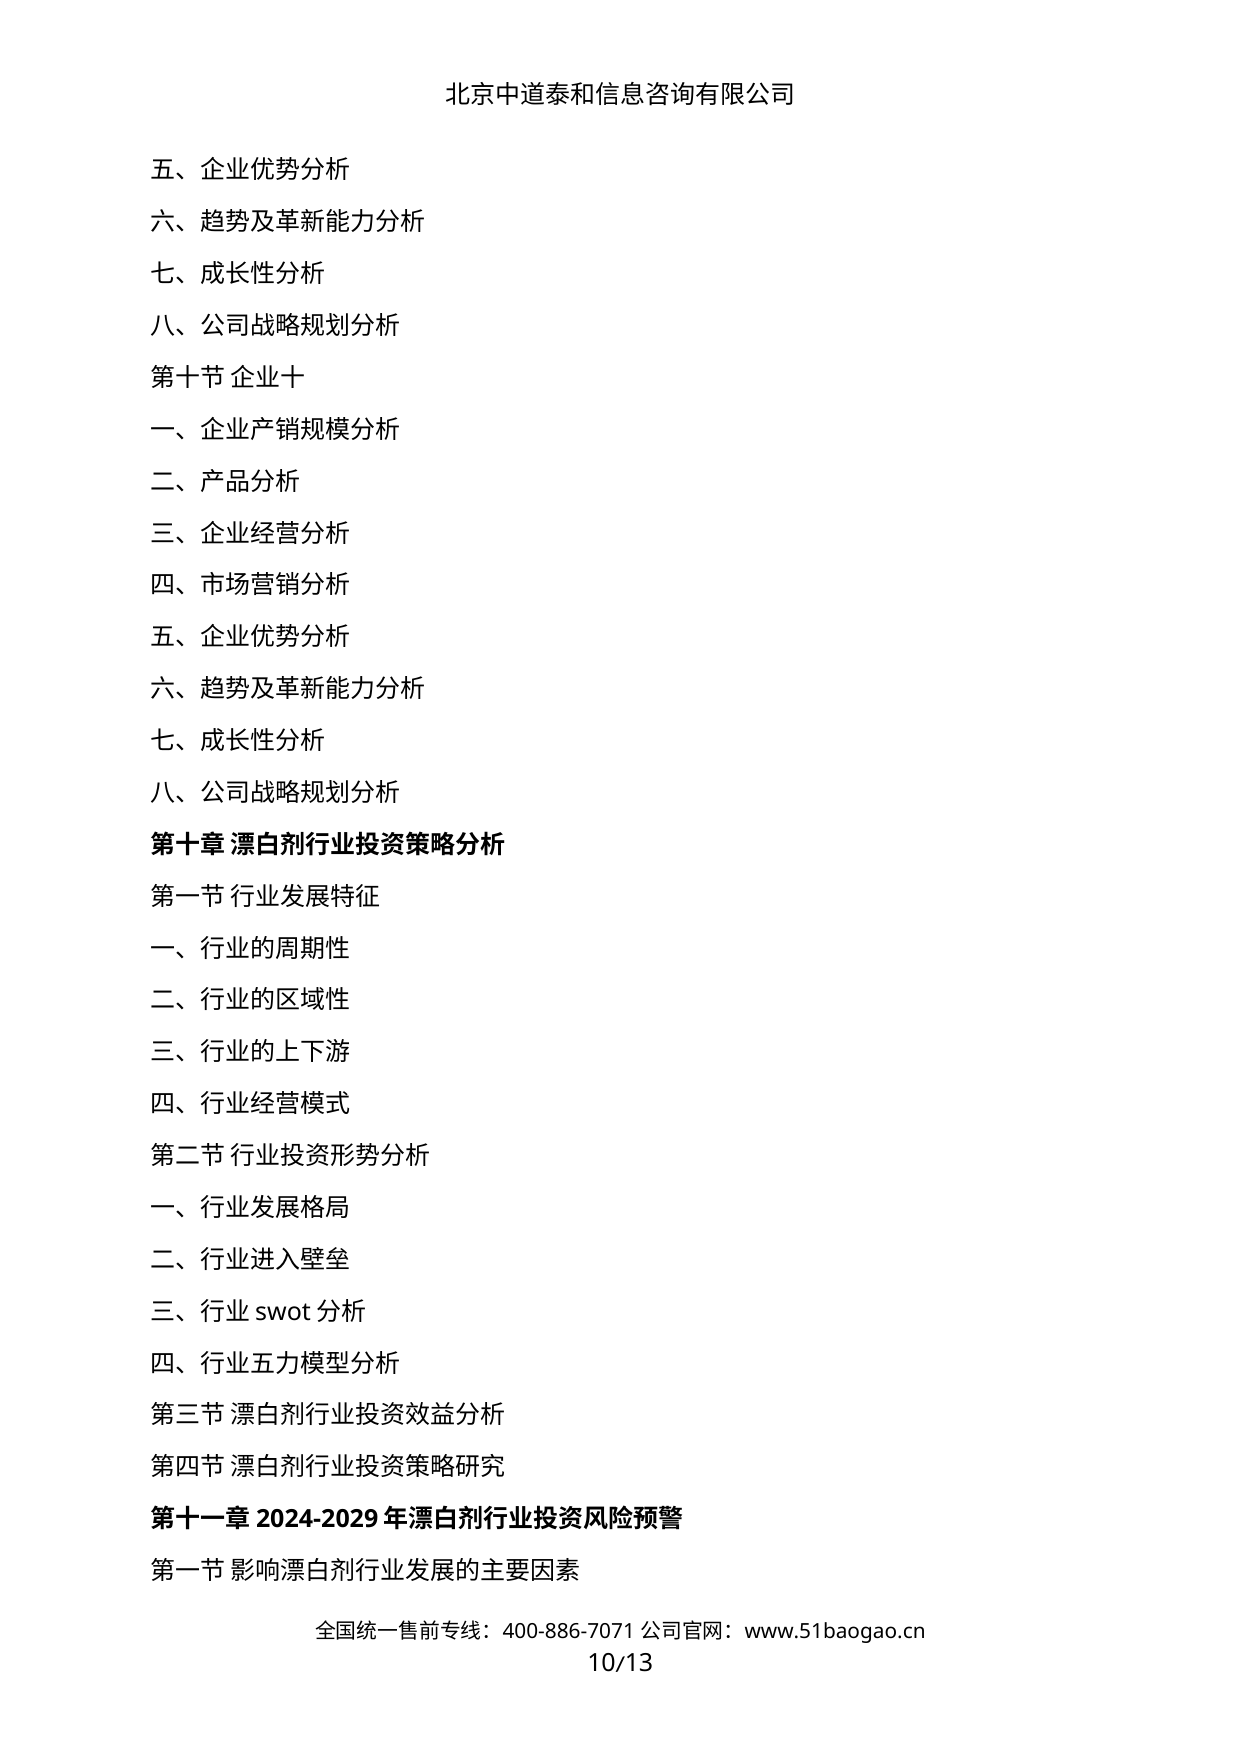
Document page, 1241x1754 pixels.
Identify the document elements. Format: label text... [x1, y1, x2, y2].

text 四、市场营销分析 [150, 565, 1090, 601]
text 五、企业优势分析 [150, 617, 1090, 653]
text 一、企业产销规模分析 [150, 409, 1090, 446]
text 四、行业五力模型分析 [150, 1343, 1090, 1379]
text 六、趋势及革新能力分析 [150, 669, 1090, 705]
text 二、行业的区域性 [150, 980, 1090, 1016]
text 第一节 影响漂白剂行业发展的主要因素 [150, 1551, 1090, 1587]
text 三、行业的上下游 [150, 1032, 1090, 1068]
text 七、成长性分析 [150, 721, 1090, 757]
text 第一节 行业发展特征 [150, 876, 1090, 912]
text 第十章 漂白剂行业投资策略分析 [150, 824, 1090, 861]
text 第十一章 2024-2029年漂白剂行业投资风险预警 [150, 1499, 1090, 1535]
text 一、行业发展格局 [150, 1187, 1090, 1224]
text 二、产品分析 [150, 461, 1090, 497]
text 四、行业经营模式 [150, 1084, 1090, 1120]
text 八、公司战略规划分析 [150, 772, 1090, 809]
text 第十节 企业十 [150, 357, 1090, 394]
text 八、公司战略规划分析 [150, 306, 1090, 342]
text 三、企业经营分析 [150, 513, 1090, 549]
text 六、趋势及革新能力分析 [150, 202, 1090, 238]
text 五、企业优势分析 [150, 150, 1090, 186]
text 三、行业swot分析 [150, 1291, 1090, 1327]
text 第四节 漂白剂行业投资策略研究 [150, 1447, 1090, 1483]
text 第二节 行业投资形势分析 [150, 1136, 1090, 1172]
text 七、成长性分析 [150, 254, 1090, 290]
text 一、行业的周期性 [150, 928, 1090, 964]
text 第三节 漂白剂行业投资效益分析 [150, 1395, 1090, 1431]
text 二、行业进入壁垒 [150, 1239, 1090, 1276]
